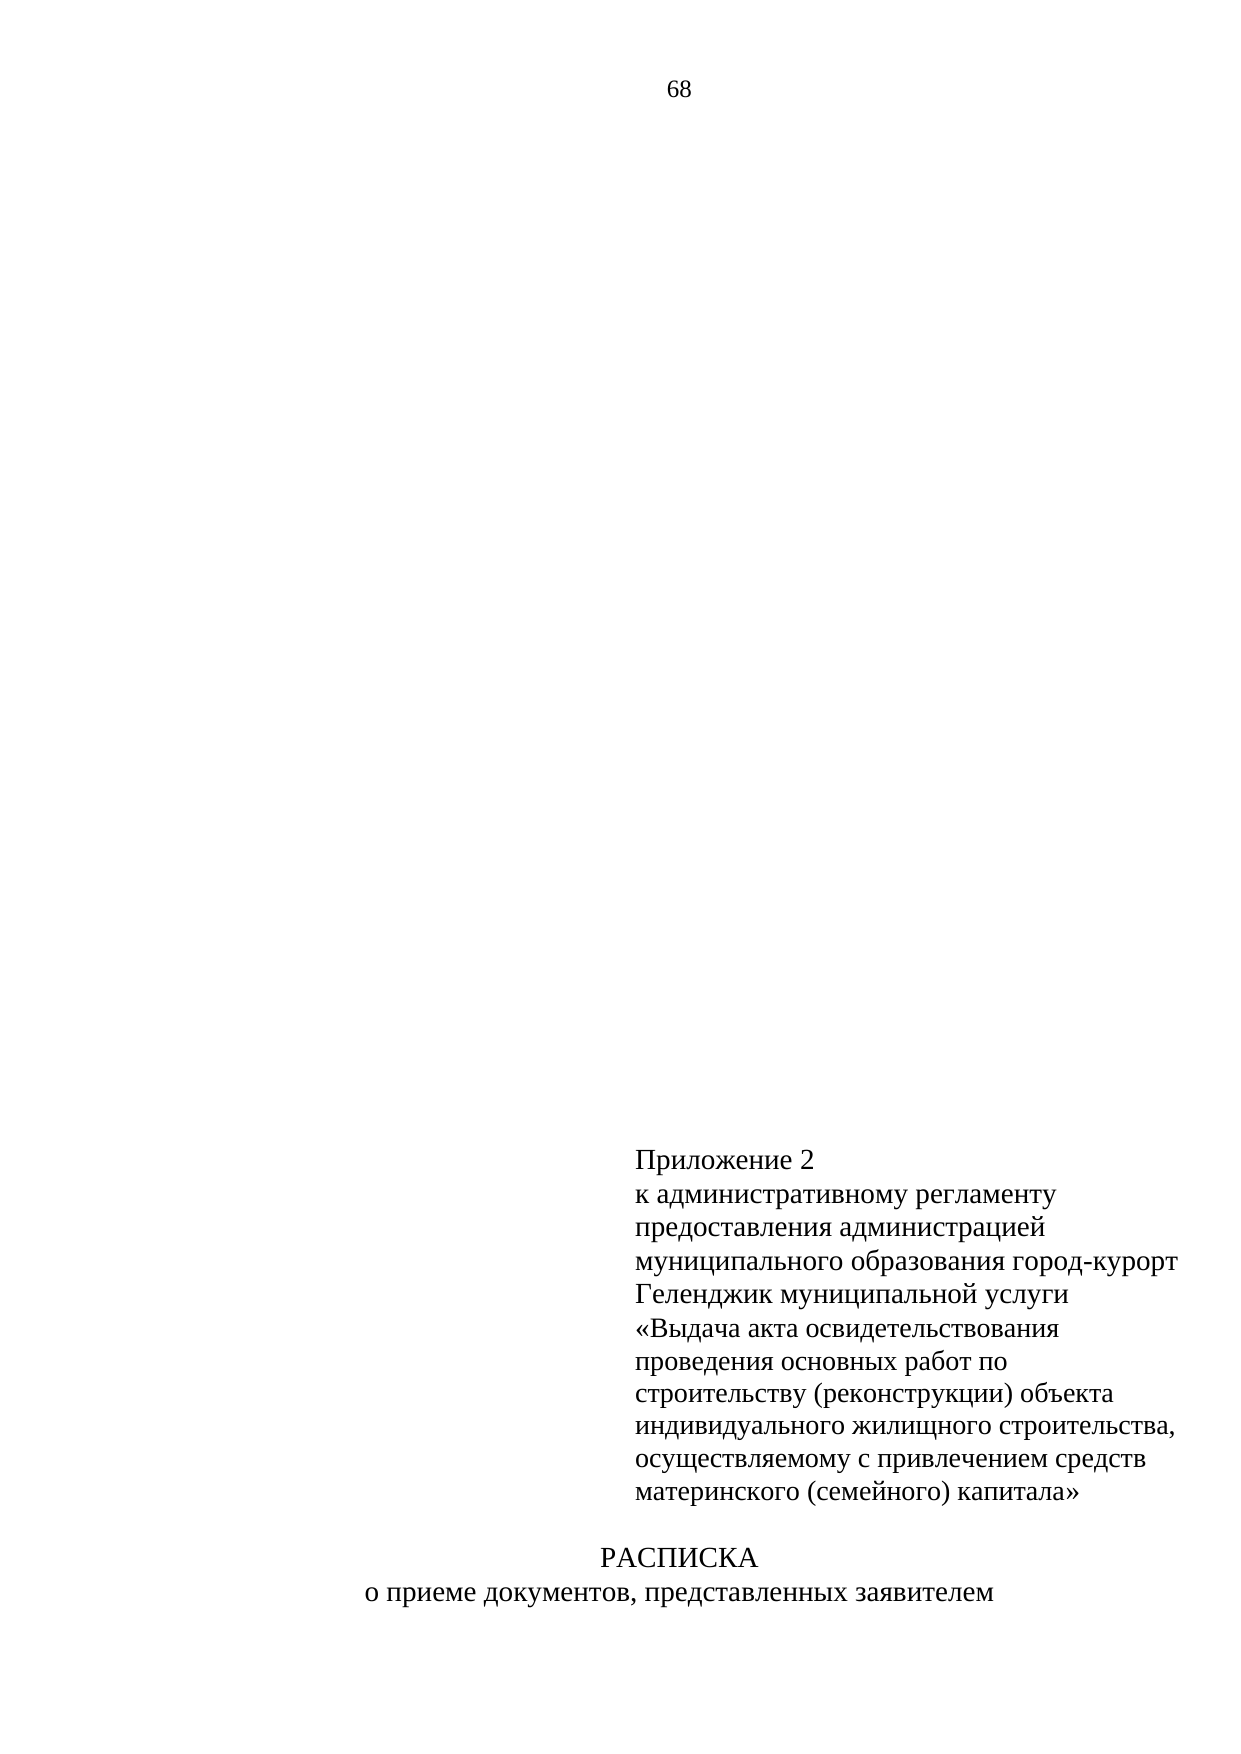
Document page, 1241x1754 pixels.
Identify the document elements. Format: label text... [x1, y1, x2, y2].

text Приложение 2 [635, 1142, 1181, 1176]
text о приеме документов, представленных заявителем [177, 1574, 1181, 1607]
text к административному регламенту [635, 1176, 1181, 1209]
text РАСПИСКА [177, 1540, 1181, 1574]
text предоставления администрацией муниципального образования город-курорт Геленджик муниципальной услуги «Выдача акта освидетельствования проведения основных работ по строительству (реконструкции) объекта индивидуального жилищного строительства, осуществляемому с привлечением средств материнского (семейного) капитала» [635, 1209, 1181, 1507]
